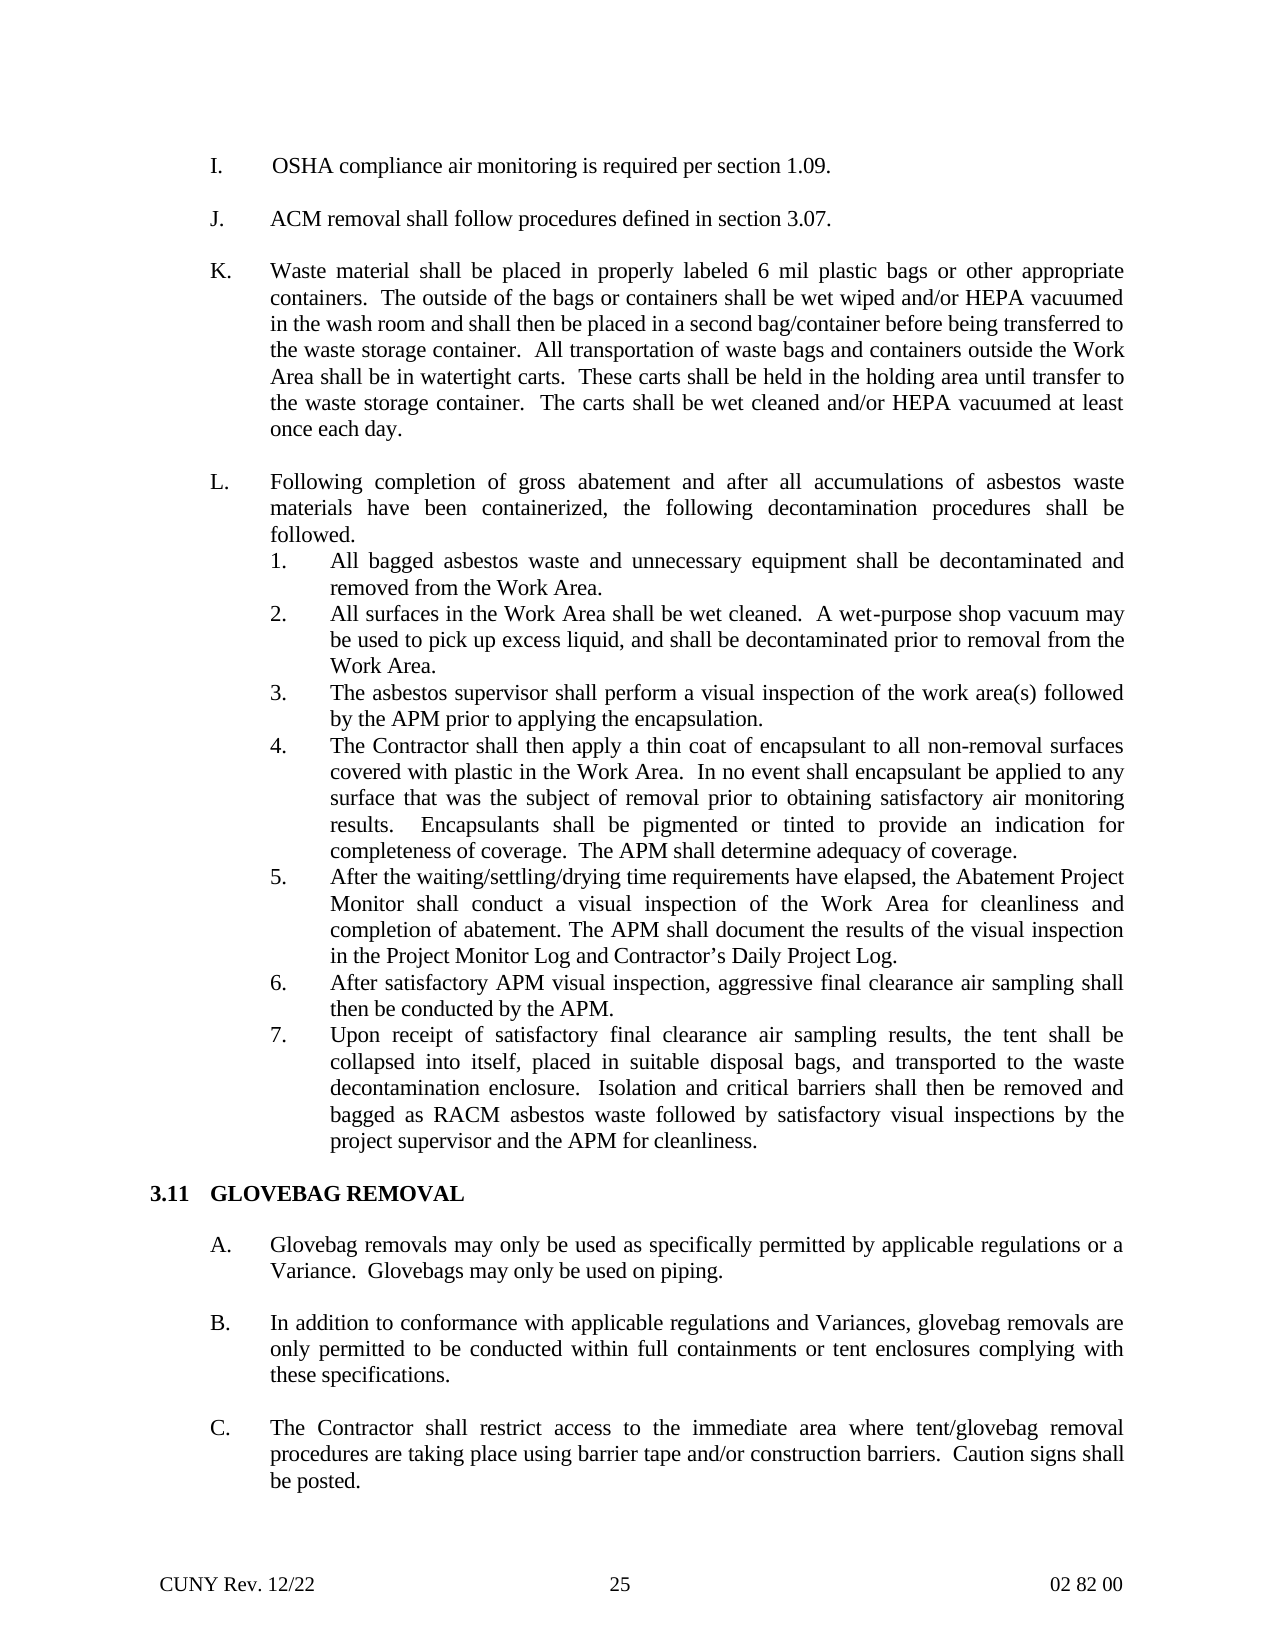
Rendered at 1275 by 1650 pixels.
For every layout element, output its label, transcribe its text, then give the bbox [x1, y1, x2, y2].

text 3.11 GLOVEBAG REMOVAL [150, 1180, 1125, 1206]
text 5. After the waiting/settling/drying time requirements have elapsed, the Abatement Project Monitor shall conduct a visual inspection of the Work Area for cleanliness and completion of abatement. The APM shall document the results of the visual inspection in the Project Monitor Log and Contractor’s Daily Project Log. [270, 863, 1125, 969]
text K. Waste material shall be placed in properly labeled 6 mil plastic bags or other appropriate containers. The outside of the bags or containers shall be wet wiped and/or HEPA vacuumed in the wash room and shall then be placed in a second bag/container before being transferred to the waste storage container. All transportation of waste bags and containers outside the Work Area shall be in watertight carts. These carts shall be held in the holding area until transfer to the waste storage container. The carts shall be wet cleaned and/or HEPA vacuumed at least once each day. [210, 257, 1125, 442]
text 7. Upon receipt of satisfactory final clearance air sampling results, the tent shall be collapsed into itself, placed in suitable disposal bags, and transported to the waste decontamination enclosure. Isolation and critical barriers shall then be removed and bagged as RACM asbestos waste followed by satisfactory visual inspections by the project supervisor and the APM for cleanliness. [270, 1022, 1125, 1153]
text 1. All bagged asbestos waste and unnecessary equipment shall be decontaminated and removed from the Work Area. [270, 547, 1125, 600]
text 2. All surfaces in the Work Area shall be wet cleaned. A wet-purpose shop vacuum may be used to pick up excess liquid, and shall be decontaminated prior to removal from the Work Area. [270, 600, 1125, 679]
text A. Glovebag removals may only be used as specifically permitted by applicable regulations or a Variance. Glovebags may only be used on piping. [210, 1231, 1125, 1284]
text 4. The Contractor shall then apply a thin coat of encapsulant to all non-removal surfaces covered with plastic in the Work Area. In no event shall encapsulant be applied to any surface that was the subject of removal prior to obtaining satisfactory air monitoring results. Encapsulants shall be pigmented or tinted to provide an indication for completeness of coverage. The APM shall determine adequacy of coverage. [270, 732, 1125, 863]
text 6. After satisfactory APM visual inspection, aggressive final clearance air sampling shall then be conducted by the APM. [270, 969, 1125, 1022]
text C. The Contractor shall restrict access to the immediate area where tent/glovebag removal procedures are taking place using barrier tape and/or construction barriers. Caution signs shall be posted. [210, 1414, 1125, 1493]
text I. OSHA compliance air monitoring is required per section 1.09. [210, 152, 1125, 178]
text B. In addition to conformance with applicable regulations and Variances, glovebag removals are only permitted to be conducted within full containments or tent enclosures complying with these specifications. [210, 1309, 1125, 1388]
text L. Following completion of gross abatement and after all accumulations of asbestos waste materials have been containerized, the following decontamination procedures shall be followed. [210, 468, 1125, 547]
text 3. The asbestos supervisor shall perform a visual inspection of the work area(s) followed by the APM prior to applying the encapsulation. [270, 679, 1125, 732]
text J. ACM removal shall follow procedures defined in section 3.07. [210, 204, 1125, 231]
